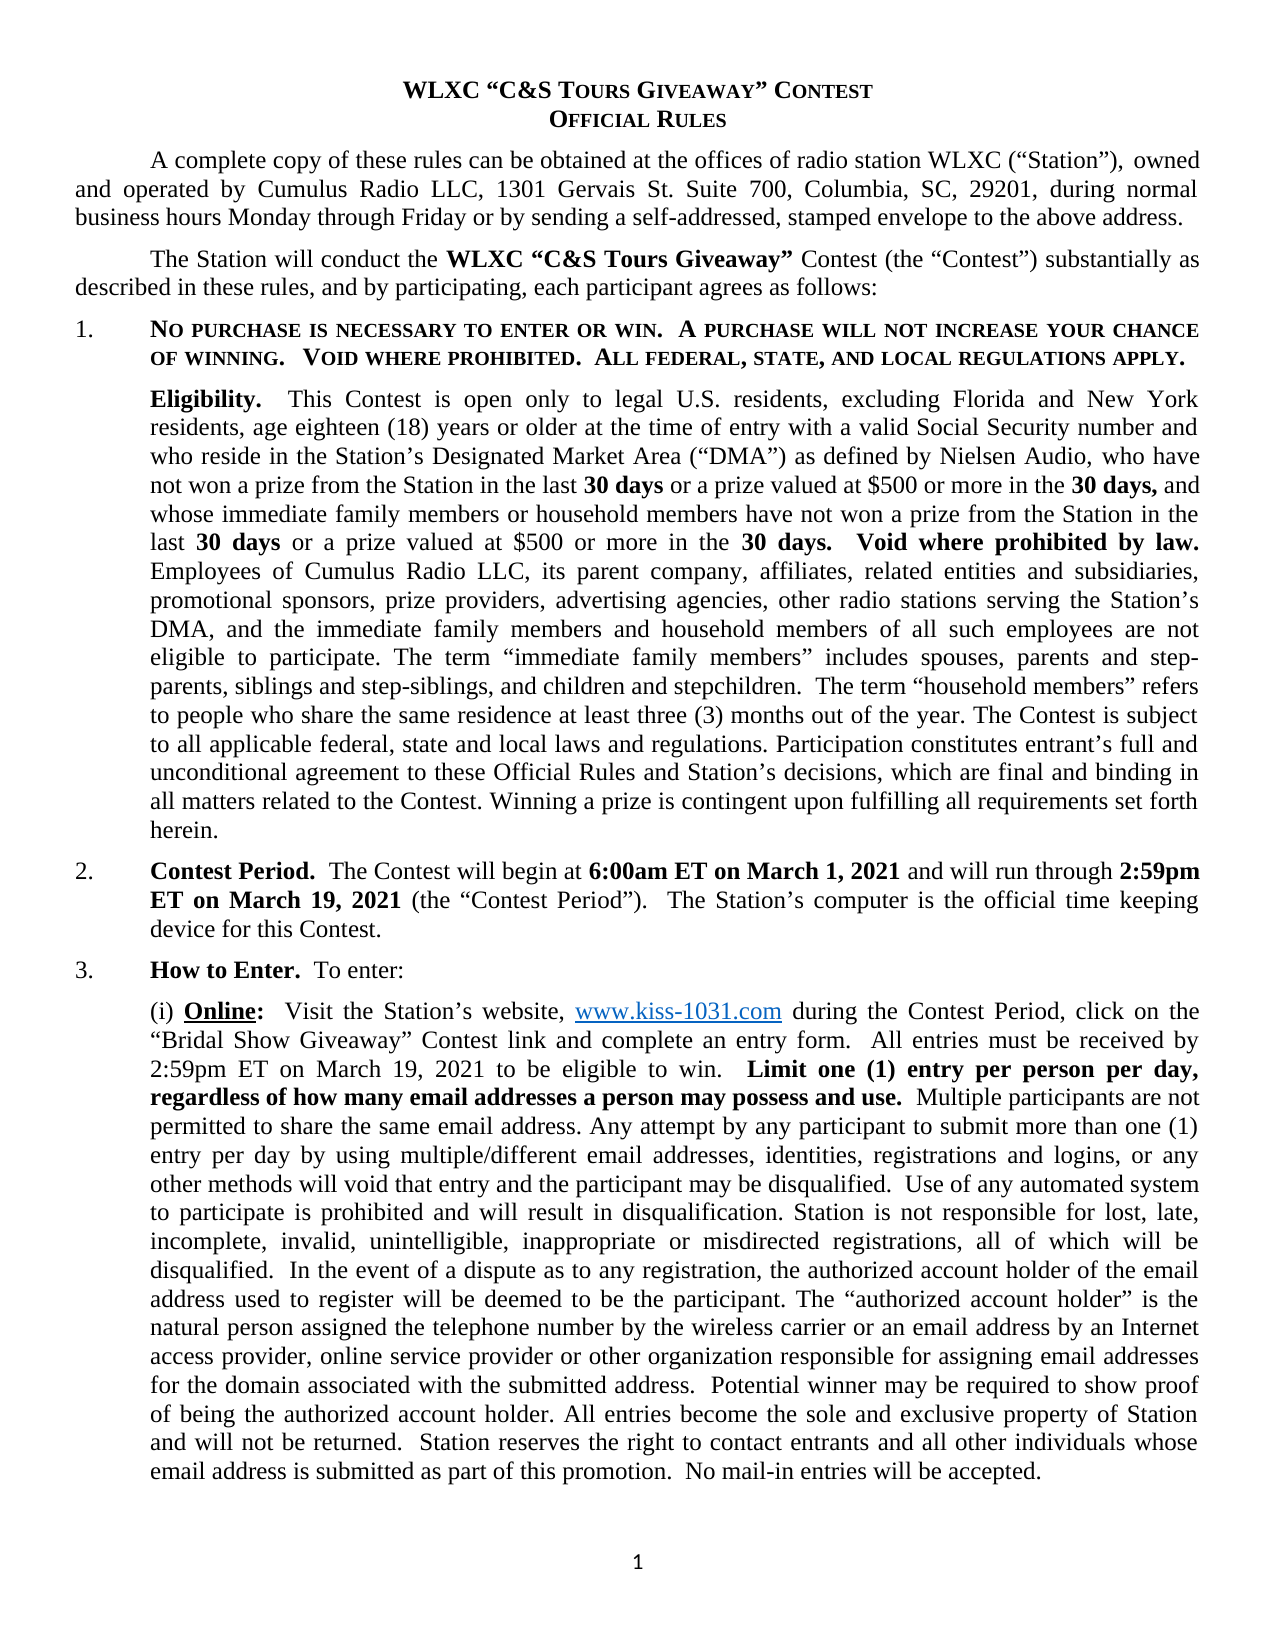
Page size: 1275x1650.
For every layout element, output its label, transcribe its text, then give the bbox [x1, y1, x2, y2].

text Eligibility. This Contest is open only to legal U.S. residents, excluding Florida and New York residents, age eighteen (18) years or older at the time of entry with a valid Social Security number and who reside in the Station’s Designated Market Area (“DMA”) as defined by Nielsen Audio, who have not won a prize from the Station in the last 30 days or a prize valued at $500 or more in the 30 days, and whose immediate family members or household members have not won a prize from the Station in the last 30 days or a prize valued at $500 or more in the 30 days. Void where prohibited by law. Employees of Cumulus Radio LLC, its parent company, affiliates, related entities and subsidiaries, promotional sponsors, prize providers, advertising agencies, other radio stations serving the Station’s DMA, and the immediate family members and household members of all such employees are not eligible to participate. The term “immediate family members” includes spouses, parents and step-parents, siblings and step-siblings, and children and stepchildren. The term “household members” refers to people who share the same residence at least three (3) months out of the year. The Contest is subject to all applicable federal, state and local laws and regulations. Participation constitutes entrant’s full and unconditional agreement to these Official Rules and Station’s decisions, which are final and binding in all matters related to the Contest. Winning a prize is contingent upon fulfilling all requirements set forth herein. [150, 384, 1200, 844]
list No purchase is necessary to enter or win. A purchase will not increase your chance of winning. Void where prohibited. All federal, state, and local regulations apply. [75, 314, 1200, 371]
text WLXC “C&S Tours Giveaway” Contest Official Rules [75, 75, 1200, 132]
text (i) Online: Visit the Station’s website, www.kiss-1031.com during the Contest Period, click on the “Bridal Show Giveaway” Contest link and complete an entry form. All entries must be received by 2:59pm ET on March 19, 2021 to be eligible to win. Limit one (1) entry per person per day, regardless of how many email addresses a person may possess and use. Multiple participants are not permitted to share the same email address. Any attempt by any participant to submit more than one (1) entry per day by using multiple/different email addresses, identities, registrations and logins, or any other methods will void that entry and the participant may be disqualified. Use of any automated system to participate is prohibited and will result in disqualification. Station is not responsible for lost, late, incomplete, invalid, unintelligible, inappropriate or misdirected registrations, all of which will be disqualified. In the event of a dispute as to any registration, the authorized account holder of the email address used to register will be deemed to be the participant. The “authorized account holder” is the natural person assigned the telephone number by the wireless carrier or an email address by an Internet access provider, online service provider or other organization responsible for assigning email addresses for the domain associated with the submitted address. Potential winner may be required to show proof of being the authorized account holder. All entries become the sole and exclusive property of Station and will not be returned. Station reserves the right to contact entrants and all other individuals whose email address is submitted as part of this promotion. No mail-in entries will be accepted. [150, 996, 1200, 1485]
text A complete copy of these rules can be obtained at the offices of radio station WLXC (“Station”), owned and operated by Cumulus Radio LLC, 1301 Gervais St. Suite 700, Columbia, SC, 29201, during normal business hours Monday through Friday or by sending a self-addressed, stamped envelope to the above address. [75, 145, 1200, 231]
list How to Enter. To enter: [75, 955, 1200, 984]
list Contest Period. The Contest will begin at 6:00am ET on March 1, 2021 and will run through 2:59pm ET on March 19, 2021 (the “Contest Period”). The Station’s computer is the official time keeping device for this Contest. [75, 856, 1200, 942]
text The Station will conduct the WLXC “C&S Tours Giveaway” Contest (the “Contest”) substantially as described in these rules, and by participating, each participant agrees as follows: [75, 244, 1200, 301]
